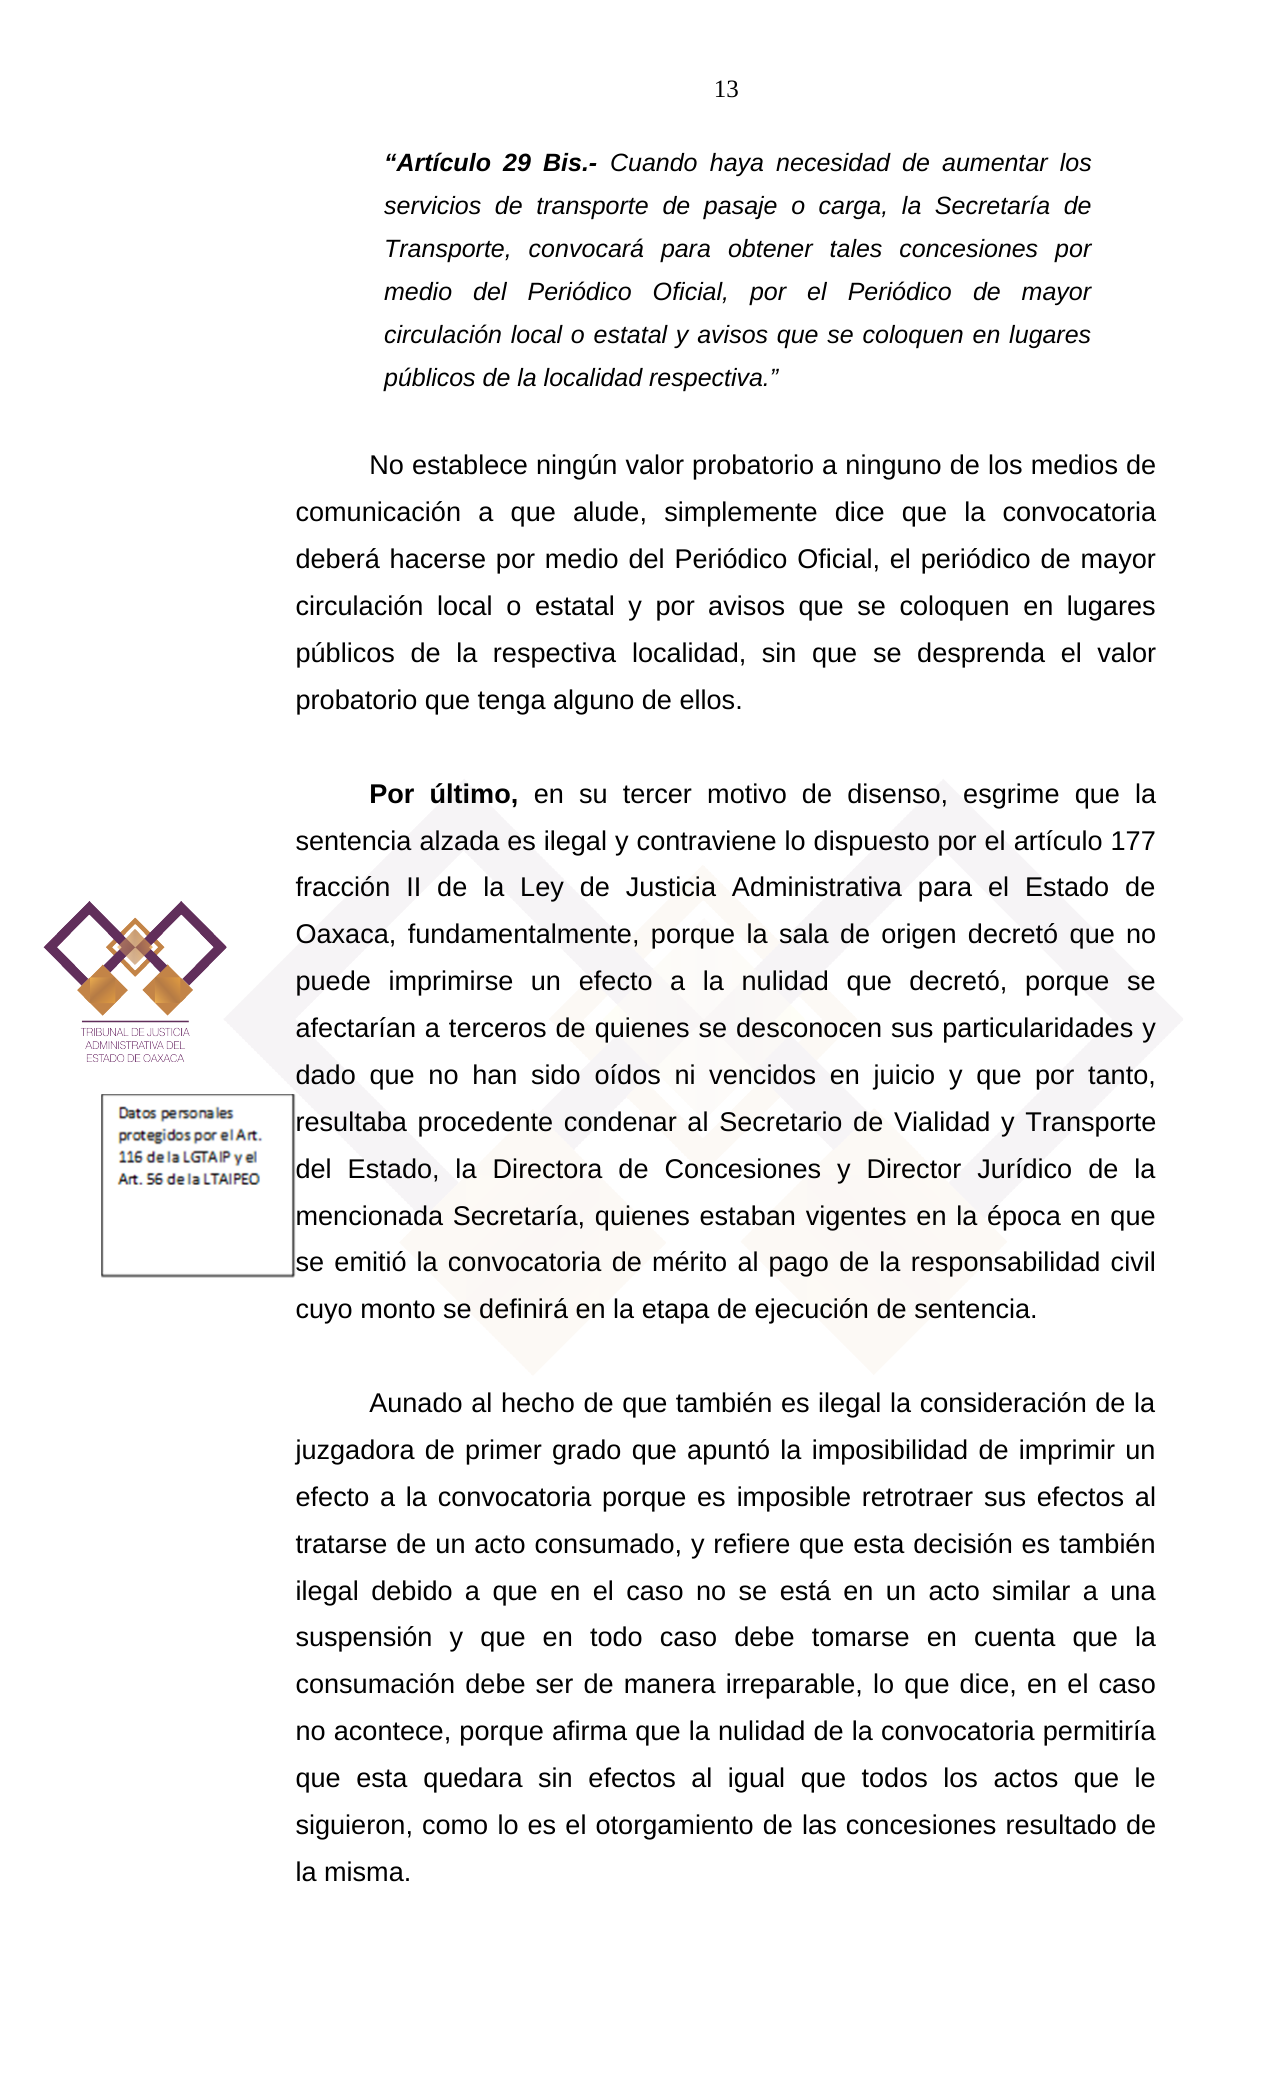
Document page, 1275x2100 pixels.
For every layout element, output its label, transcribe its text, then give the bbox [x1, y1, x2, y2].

text Aunado al hecho de que también es ilegal la consideración de la juzgadora de primer grado que apuntó la imposibilidad de imprimir un efecto a la convocatoria porque es imposible retrotraer sus efectos al tratarse de un acto consumado, y refiere que esta decisión es también ilegal debido a que en el caso no se está en un acto similar a una suspensión y que en todo caso debe tomarse en cuenta que la consumación debe ser de manera irreparable, lo que dice, en el caso no acontece, porque afirma que la nulidad de la convocatoria permitiría que esta quedara sin efectos al igual que todos los actos que le siguieron, como lo es el otorgamiento de las concesiones resultado de la misma. [295, 1387, 1157, 1887]
text No establece ningún valor probatorio a ninguno de los medios de comunicación a que alude, simplemente dice que la convocatoria deberá hacerse por medio del Periódico Oficial, el periódico de mayor circulación local o estatal y por avisos que se coloquen en lugares públicos de la respectiva localidad, sin que se desprenda el valor probatorio que tenga alguno de ellos. [295, 449, 1157, 715]
text “Artículo 29 Bis.- Cuando haya necesidad de aumentar los servicios de transporte de pasaje o carga, la Secretaría de Transporte, convocará para obtener tales concesiones por medio del Periódico Oficial, por el Periódico de mayor circulación local o estatal y avisos que se coloquen en lugares públicos de la localidad respectiva.” [384, 148, 1093, 392]
picture [43, 778, 1184, 1376]
text Por último, en su tercer motivo de disenso, esgrime que la sentencia alzada es ilegal y contraviene lo dispuesto por el artículo 177 fracción II de la Ley de Justicia Administrativa para el Estado de Oaxaca, fundamentalmente, porque la sala de origen decretó que no puede imprimirse un efecto a la nulidad que decretó, porque se afectarían a terceros de quienes se desconocen sus particularidades y dado que no han sido oídos ni vencidos en juicio y que por tanto, resultaba procedente condenar al Secretario de Vialidad y Transporte del Estado, la Directora de Concesiones y Director Jurídico de la mencionada Secretaría, quienes estaban vigentes en la época en que se emitió la convocatoria de mérito al pago de la responsabilidad civil cuyo monto se definirá en la etapa de ejecución de sentencia. [295, 778, 1157, 1324]
